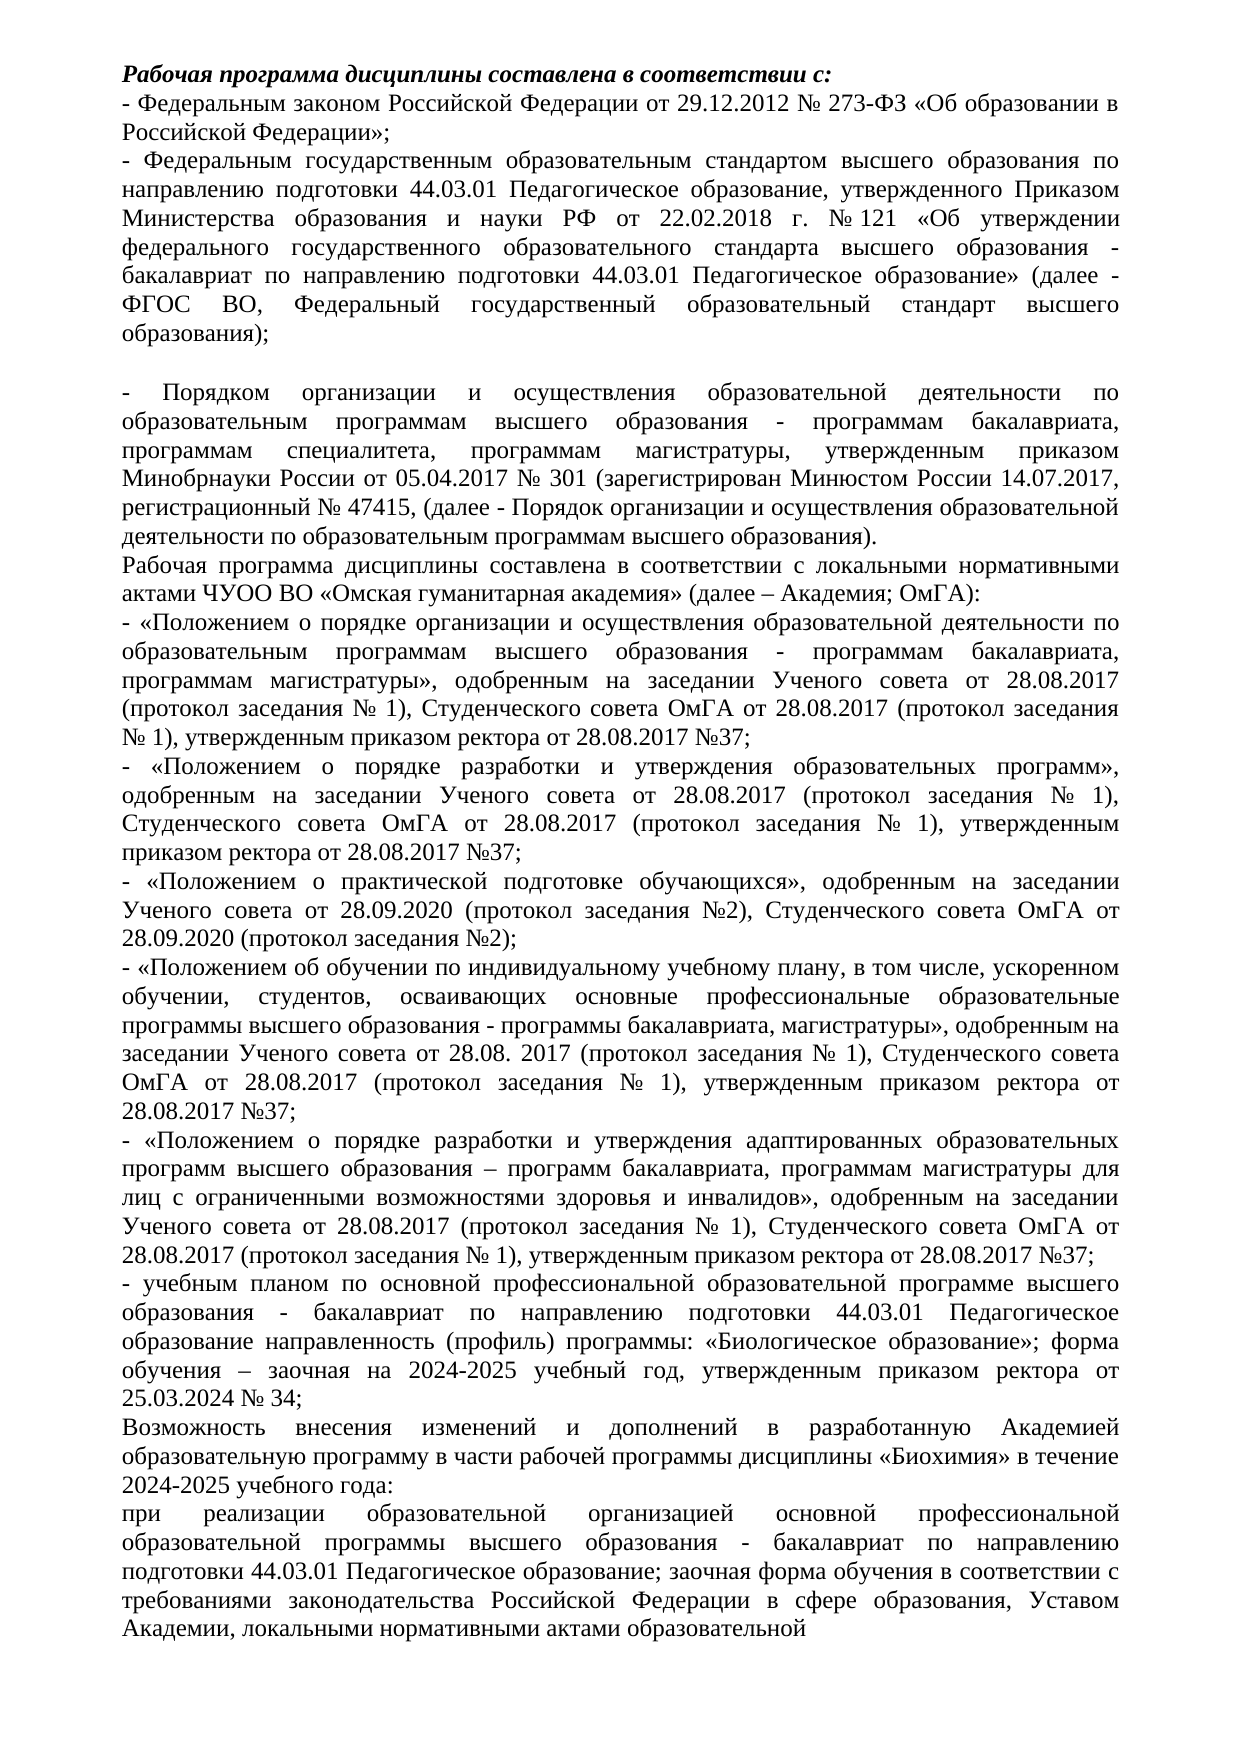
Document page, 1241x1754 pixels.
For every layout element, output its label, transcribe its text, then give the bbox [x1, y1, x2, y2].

table_cell - Федеральным законом Российской Федерации от 29.12.2012 № 273-ФЗ «Об образовании в Российской Федерации»; - Федеральным государственным образовательным стандартом высшего образования по направлению подготовки 44.03.01 Педагогическое образование, утвержденного Приказом Министерства образования и науки РФ от 22.02.2018 г. № 121 «Об утверждении федерального государственного образовательного стандарта высшего образования - бакалавриат по направлению подготовки 44.03.01 Педагогическое образование» (далее - ФГОС ВО, Федеральный государственный образовательный стандарт высшего образования); - Порядком организации и осуществления образовательной деятельности по образовательным программам высшего образования - программам бакалавриата, программам специалитета, программам магистратуры, утвержденным приказом Минобрнауки России от 05.04.2017 № 301 (зарегистрирован Минюстом России 14.07.2017, регистрационный № 47415, (далее - Порядок организации и осуществления образовательной деятельности по образовательным программам высшего образования). Рабочая программа дисциплины составлена в соответствии с локальными нормативными актами ЧУОО ВО «Омская гуманитарная академия» (далее – Академия; ОмГА): - «Положением о порядке организации и осуществления образовательной деятельности по образовательным программам высшего образования - программам бакалавриата, программам магистратуры», одобренным на заседании Ученого совета от 28.08.2017 (протокол заседания № 1), Студенческого совета ОмГА от 28.08.2017 (протокол заседания № 1), утвержденным приказом ректора от 28.08.2017 №37; - «Положением о порядке разработки и утверждения образовательных программ», одобренным на заседании Ученого совета от 28.08.2017 (протокол заседания № 1), Студенческого совета ОмГА от 28.08.2017 (протокол заседания № 1), утвержденным приказом ректора от 28.08.2017 №37; - «Положением о практической подготовке обучающихся», одобренным на заседании Ученого совета от 28.09.2020 (протокол заседания №2), Студенческого совета ОмГА от 28.09.2020 (протокол заседания №2); - «Положением об обучении по индивидуальному учебному плану, в том числе, ускоренном обучении, студентов, осваивающих основные профессиональные образовательные программы высшего образования - программы бакалавриата, магистратуры», одобренным на заседании Ученого совета от 28.08. 2017 (протокол заседания № 1), Студенческого совета ОмГА от 28.08.2017 (протокол заседания № 1), утвержденным приказом ректора от 28.08.2017 №37; - «Положением о порядке разработки и утверждения адаптированных образовательных программ высшего образования – программ бакалавриата, программам магистратуры для лиц с ограниченными возможностями здоровья и инвалидов», одобренным на заседании Ученого совета от 28.08.2017 (протокол заседания № 1), Студенческого совета ОмГА от 28.08.2017 (протокол заседания № 1), утвержденным приказом ректора от 28.08.2017 №37; - учебным планом по основной профессиональной образовательной программе высшего образования - бакалавриат по направлению подготовки 44.03.01 Педагогическое образование направленность (профиль) программы: «Биологическое образование»; форма обучения – заочная на 2024-2025 учебный год, утвержденным приказом ректора от 25.03.2024 № 34; Возможность внесения изменений и дополнений в разработанную Академией образовательную программу в части рабочей программы дисциплины «Биохимия» в течение 2024-2025 учебного года: при реализации образовательной организацией основной профессиональной образовательной программы высшего образования - бакалавриат по направлению подготовки 44.03.01 Педагогическое образование; заочная форма обучения в соответствии с требованиями законодательства Российской Федерации в сфере образования, Уставом Академии, локальными нормативными актами образовательной [118, 88, 1124, 1662]
table_header Рабочая программа дисциплины составлена в соответствии с: [118, 59, 1124, 88]
